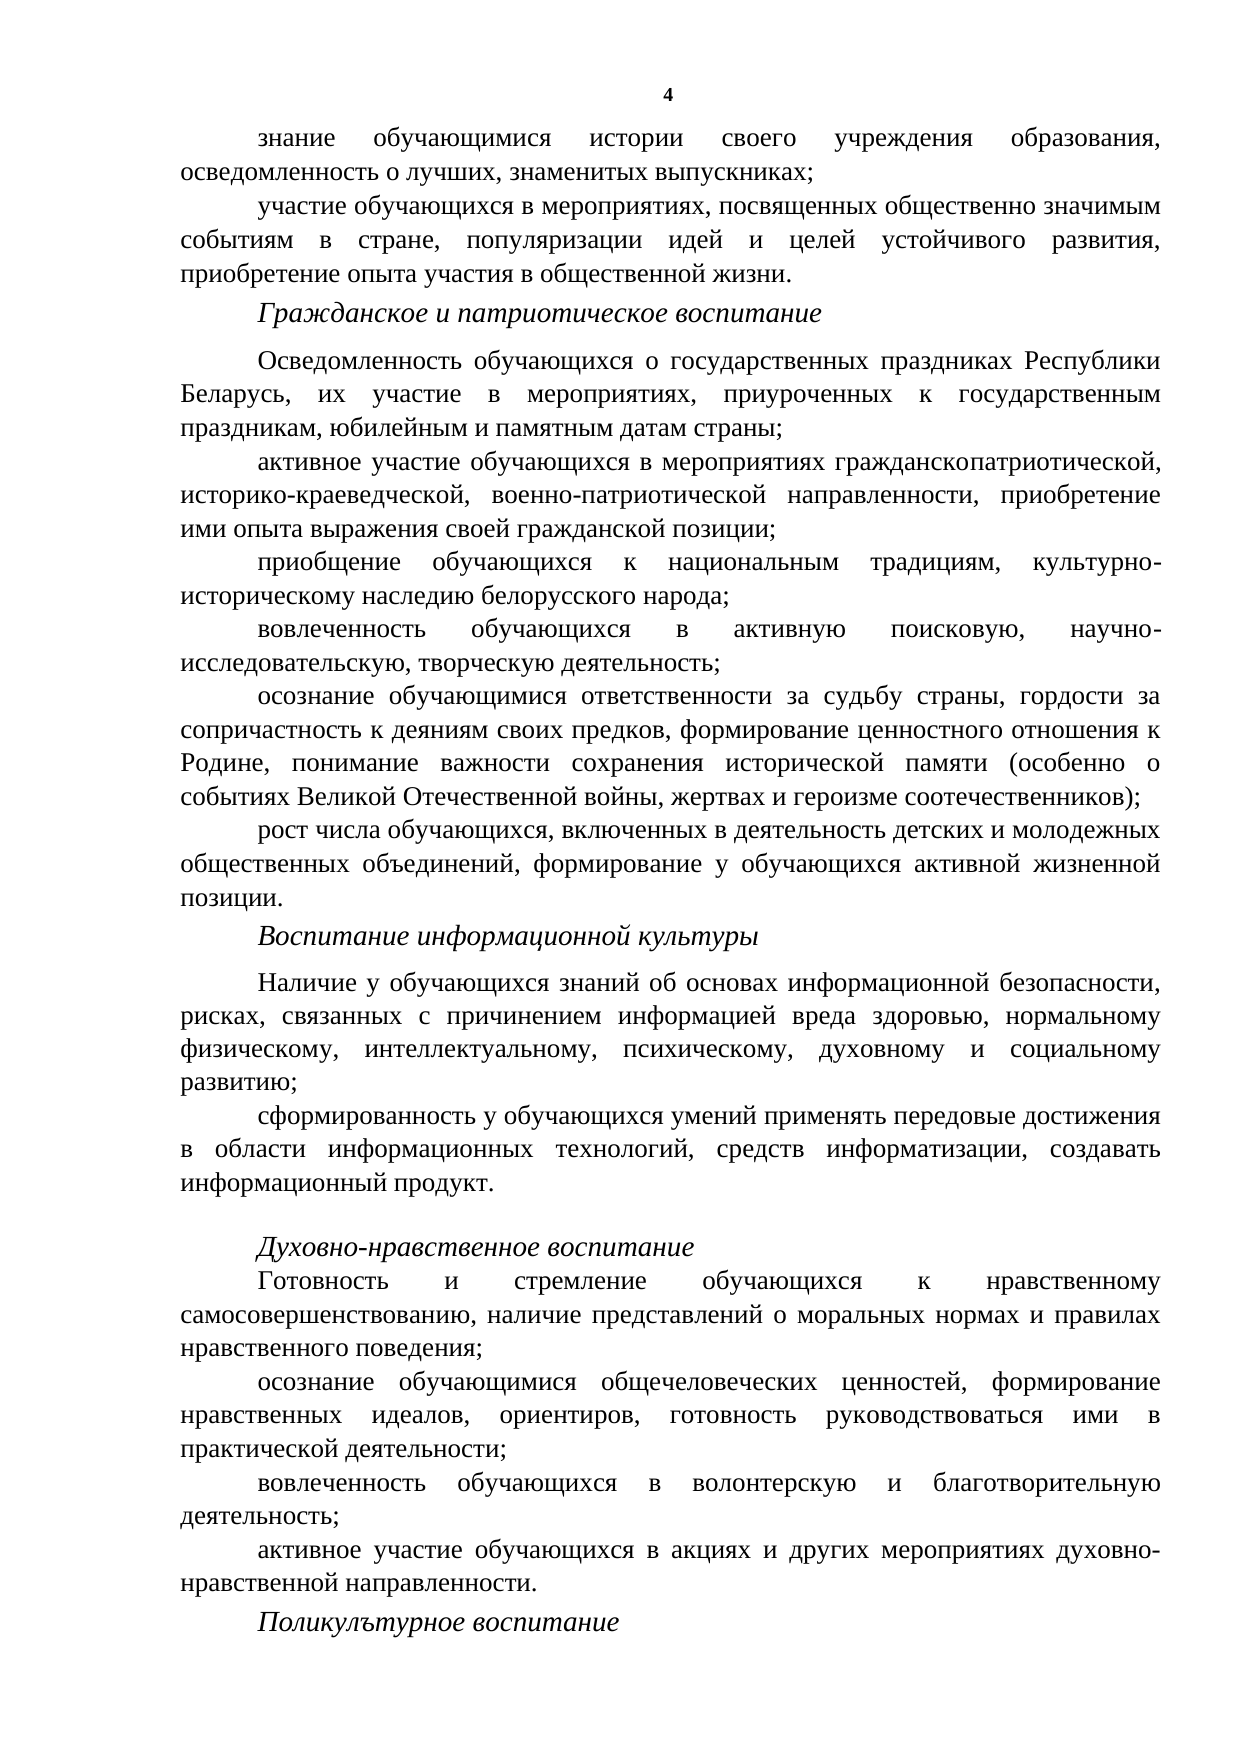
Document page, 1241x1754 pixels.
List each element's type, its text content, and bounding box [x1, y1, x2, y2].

text знание обучающимися истории своего учреждения образования, осведомленность о лучших, знаменитых выпускниках; [180, 119, 1162, 187]
text Духовно-нравственное воспитание [180, 1229, 1162, 1263]
text Готовность и стремление обучающихся к нравственному самосовершенствованию, наличие представлений о моральных нормах и правилах нравственного поведения; [180, 1263, 1162, 1363]
text вовлеченность обучающихся в волонтерскую и благотворительную деятельность; [180, 1464, 1162, 1531]
text Наличие у обучающихся знаний об основах информационной безопасности, рисках, связанных с причинением информацией вреда здоровью, нормальному физическому, интеллектуальному, психическому, духовному и социальному развитию; [180, 965, 1162, 1097]
text активное участие обучающихся в акциях и других мероприятиях духовно-нравственной направленности. [180, 1531, 1162, 1598]
text активное участие обучающихся в мероприятиях гражданскопатриотической, историко-краеведческой, военно-патриотической направленности, приобретение ими опыта выражения своей гражданской позиции; [180, 443, 1162, 544]
text участие обучающихся в мероприятиях, посвященных общественно значимым событиям в стране, популяризации идей и целей устойчивого развития, приобретение опыта участия в общественной жизни. [180, 187, 1162, 289]
text Поликулътурное воспитание [180, 1608, 1162, 1637]
text осознание обучающимися общечеловеческих ценностей, формирование нравственных идеалов, ориентиров, готовность руководствоваться ими в практической деятельности; [180, 1363, 1162, 1464]
text приобщение обучающихся к национальным традициям, культурноисторическому наследию белорусского народа; [180, 544, 1162, 611]
text Осведомленность обучающихся о государственных праздниках Республики Беларусь, их участие в мероприятиях, приуроченных к государственным праздникам, юбилейным и памятным датам страны; [180, 342, 1162, 443]
text Воспитание информационной культуры [180, 922, 1162, 952]
text вовлеченность обучающихся в активную поисковую, научноисследовательскую, творческую деятельность; [180, 611, 1162, 678]
text рост числа обучающихся, включенных в деятельность детских и молодежных общественных объединений, формирование у обучающихся активной жизненной позиции. [180, 812, 1162, 913]
text сформированность у обучающихся умений применять передовые достижения в области информационных технологий, средств информатизации, создавать информационный продукт. [180, 1097, 1162, 1198]
text осознание обучающимися ответственности за судьбу страны, гордости за сопричастность к деяниям своих предков, формирование ценностного отношения к Родине, понимание важности сохранения исторической памяти (особенно о событиях Великой Отечественной войны, жертвах и героизме соотечественников); [180, 678, 1162, 812]
text Гражданское и патриотическое воспитание [180, 299, 1162, 329]
